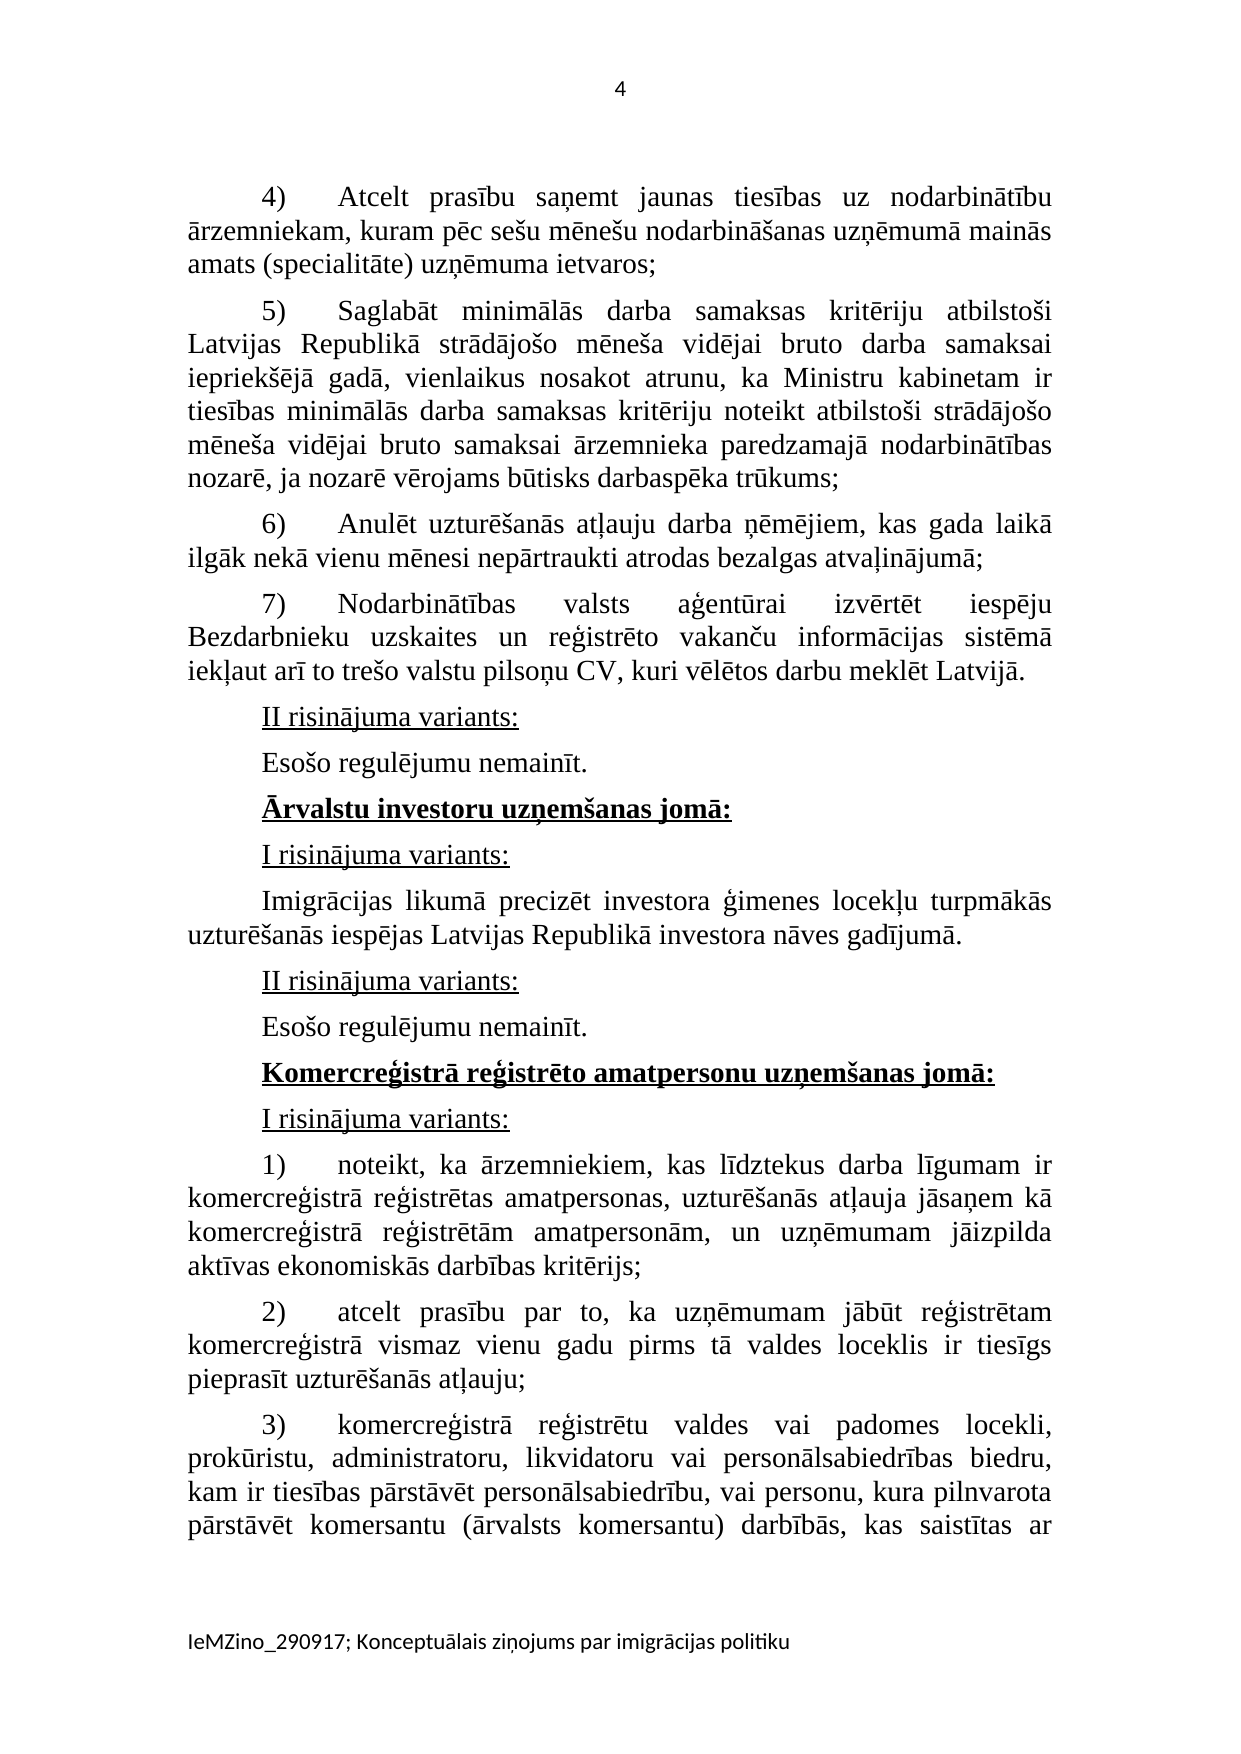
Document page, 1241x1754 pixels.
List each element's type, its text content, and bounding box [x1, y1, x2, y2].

text Komercreģistrā reģistrēto amatpersonu uzņemšanas jomā: [187, 1055, 1053, 1088]
list I risinājuma variants: [187, 1101, 1053, 1134]
list Esošo regulējumu nemainīt. [187, 745, 1053, 779]
list Nodarbinātības valsts aģentūrai izvērtēt iespēju Bezdarbnieku uzskaites un reģistrēto vakanču informācijas sistēmā iekļaut arī to trešo valstu pilsoņu CV, kuri vēlētos darbu meklēt Latvijā. [187, 586, 1053, 687]
text Ārvalstu investoru uzņemšanas jomā: [187, 791, 1053, 825]
list Anulēt uzturēšanās atļauju darba ņēmējiem, kas gada laikā ilgāk nekā vienu mēnesi nepārtraukti atrodas bezalgas atvaļinājumā; [187, 506, 1053, 573]
list Saglabāt minimālās darba samaksas kritēriju atbilstoši Latvijas Republikā strādājošo mēneša vidējai bruto darba samaksai iepriekšējā gadā, vienlaikus nosakot atrunu, ka Ministru kabinetam ir tiesības minimālās darba samaksas kritēriju noteikt atbilstoši strādājošo mēneša vidējai bruto samaksai ārzemnieka paredzamajā nodarbinātības nozarē, ja nozarē vērojams būtisks darbaspēka trūkums; [187, 293, 1053, 494]
list I risinājuma variants: [187, 837, 1053, 871]
text Esošo regulējumu nemainīt. [187, 1009, 1053, 1042]
list noteikt, ka ārzemniekiem, kas līdztekus darba līgumam ir komercreģistrā reģistrētas amatpersonas, uzturēšanās atļauja jāsaņem kā komercreģistrā reģistrētām amatpersonām, un uzņēmumam jāizpilda aktīvas ekonomiskās darbības kritērijs; [187, 1147, 1053, 1281]
list atcelt prasību par to, ka uzņēmumam jābūt reģistrētam komercreģistrā vismaz vienu gadu pirms tā valdes loceklis ir tiesīgs pieprasīt uzturēšanās atļauju; [187, 1294, 1053, 1394]
list Atcelt prasību saņemt jaunas tiesības uz nodarbinātību ārzemniekam, kuram pēc sešu mēnešu nodarbināšanas uzņēmumā mainās amats (specialitāte) uzņēmuma ietvaros; [187, 179, 1053, 280]
text II risinājuma variants: [261, 699, 1053, 733]
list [187, 1407, 1053, 1541]
text Imigrācijas likumā precizēt investora ģimenes locekļu turpmākās uzturēšanās iespējas Latvijas Republikā investora nāves gadījumā. [187, 883, 1053, 950]
text II risinājuma variants: [187, 963, 1053, 996]
